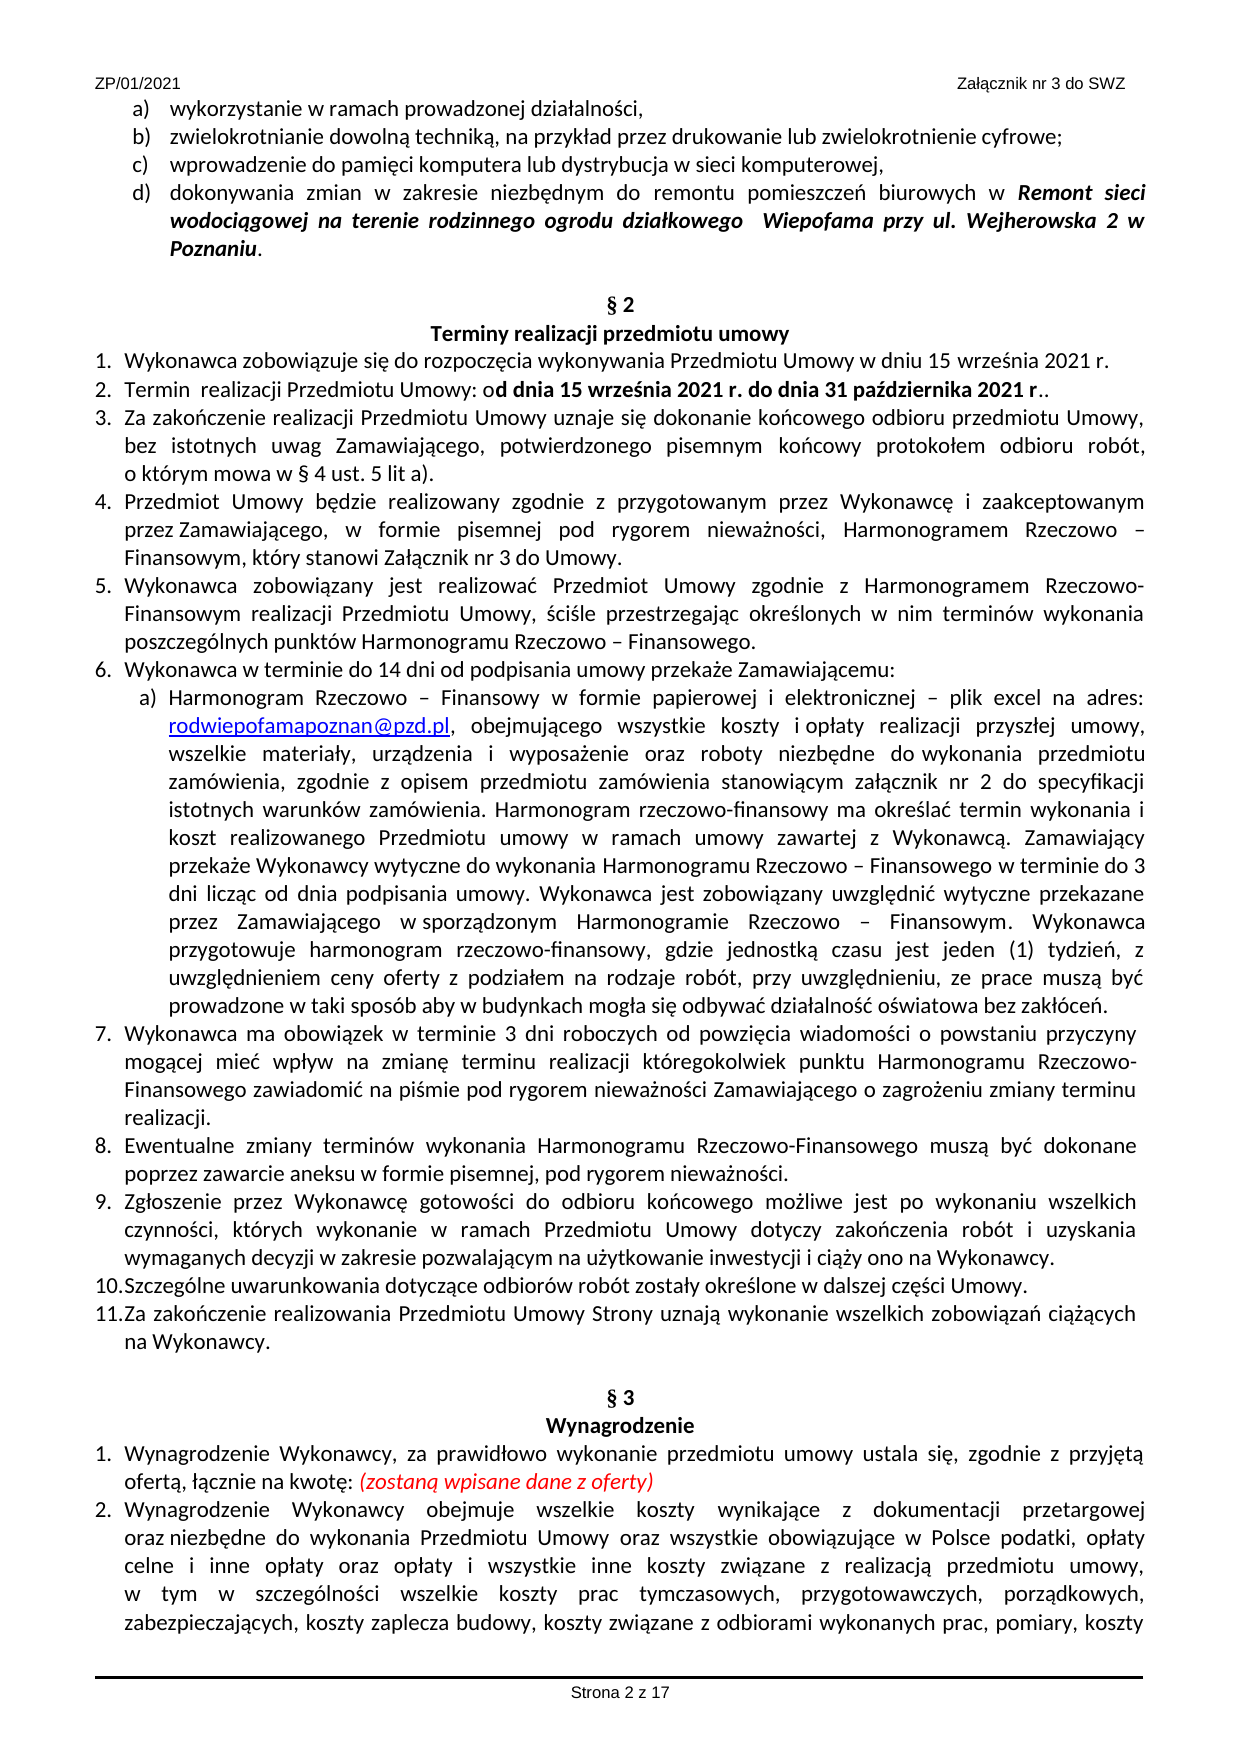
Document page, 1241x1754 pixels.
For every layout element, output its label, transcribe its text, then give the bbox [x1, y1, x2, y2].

list zwielokrotnianie dowolną techniką, na przykład przez drukowanie lub zwielokrotnienie cyfrowe; [132, 122, 1146, 151]
list Wykonawca ma obowiązek w terminie 3 dni roboczych od powzięcia wiadomości o powstaniu przyczyny mogącej mieć wpływ na zmianę terminu realizacji któregokolwiek punktu Harmonogramu Rzeczowo-Finansowego zawiadomić na piśmie pod rygorem nieważności Zamawiającego o zagrożeniu zmiany terminu realizacji. [94, 1019, 1138, 1131]
list wykorzystanie w ramach prowadzonej działalności, [132, 94, 1146, 122]
list Harmonogram Rzeczowo – Finansowy w formie papierowej i elektronicznej – plik excel na adres: rodwiepofamapoznan@pzd.pl, obejmującego wszystkie koszty i opłaty realizacji przyszłej umowy, wszelkie materiały, urządzenia i wyposażenie oraz roboty niezbędne do wykonania przedmiotu zamówienia, zgodnie z opisem przedmiotu zamówienia stanowiącym załącznik nr 2 do specyfikacji istotnych warunków zamówienia. Harmonogram rzeczowo-finansowy ma określać termin wykonania i koszt realizowanego Przedmiotu umowy w ramach umowy zawartej z Wykonawcą. Zamawiający przekaże Wykonawcy wytyczne do wykonania Harmonogramu Rzeczowo – Finansowego w terminie do 3 dni licząc od dnia podpisania umowy. Wykonawca jest zobowiązany uwzględnić wytyczne przekazane przez Zamawiającego w sporządzonym Harmonogramie Rzeczowo – Finansowym. Wykonawca przygotowuje harmonogram rzeczowo-finansowy, gdzie jednostką czasu jest jeden (1) tydzień, z uwzględnieniem ceny oferty z podziałem na rodzaje robót, przy uwzględnieniu, ze prace muszą być prowadzone w taki sposób aby w budynkach mogła się odbywać działalność oświatowa bez zakłóceń. [139, 683, 1146, 1019]
list wprowadzenie do pamięci komputera lub dystrybucja w sieci komputerowej, [132, 151, 1146, 178]
list Wykonawca zobowiązany jest realizować Przedmiot Umowy zgodnie z Harmonogramem Rzeczowo-Finansowym realizacji Przedmiotu Umowy, ściśle przestrzegając określonych w nim terminów wykonania poszczególnych punktów Harmonogramu Rzeczowo – Finansowego. [94, 571, 1146, 655]
list dokonywania zmian w zakresie niezbędnym do remontu pomieszczeń biurowych w Remont sieci wodociągowej na terenie rodzinnego ogrodu działkowego Wiepofama przy ul. Wejherowska 2 w Poznaniu. [132, 178, 1146, 263]
subtitle Wynagrodzenie [94, 1411, 1146, 1439]
text Terminy realizacji przedmiotu umowy [94, 319, 1125, 347]
list Za zakończenie realizowania Przedmiotu Umowy Strony uznają wykonanie wszelkich zobowiązań ciążących na Wykonawcy. [94, 1299, 1138, 1355]
list Ewentualne zmiany terminów wykonania Harmonogramu Rzeczowo-Finansowego muszą być dokonane poprzez zawarcie aneksu w formie pisemnej, pod rygorem nieważności. [94, 1131, 1138, 1187]
list Zgłoszenie przez Wykonawcę gotowości do odbioru końcowego możliwe jest po wykonaniu wszelkich czynności, których wykonanie w ramach Przedmiotu Umowy dotyczy zakończenia robót i uzyskania wymaganych decyzji w zakresie pozwalającym na użytkowanie inwestycji i ciąży ono na Wykonawcy. [94, 1187, 1138, 1271]
list Termin realizacji Przedmiotu Umowy: od dnia 15 września 2021 r. do dnia 31 października 2021 r.. [94, 375, 1146, 403]
text 2 [94, 291, 1146, 319]
list Wynagrodzenie Wykonawcy, za prawidłowo wykonanie przedmiotu umowy ustala się, zgodnie z przyjętą ofertą, łącznie na kwotę: (zostaną wpisane dane z oferty) [94, 1439, 1146, 1496]
list Wykonawca w terminie do 14 dni od podpisania umowy przekaże Zamawiającemu: [94, 655, 1146, 683]
list Za zakończenie realizacji Przedmiotu Umowy uznaje się dokonanie końcowego odbioru przedmiotu Umowy, bez istotnych uwag Zamawiającego, potwierdzonego pisemnym końcowy protokołem odbioru robót, o którym mowa w § 4 ust. 5 lit a). [94, 403, 1146, 487]
list Szczególne uwarunkowania dotyczące odbiorów robót zostały określone w dalszej części Umowy. [94, 1271, 1138, 1299]
list Przedmiot Umowy będzie realizowany zgodnie z przygotowanym przez Wykonawcę i zaakceptowanym przez Zamawiającego, w formie pisemnej pod rygorem nieważności, Harmonogramem Rzeczowo – Finansowym, który stanowi Załącznik nr 3 do Umowy. [94, 487, 1146, 571]
subtitle 3 [94, 1383, 1146, 1411]
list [94, 1496, 1146, 1636]
list Wykonawca zobowiązuje się do rozpoczęcia wykonywania Przedmiotu Umowy w dniu 15 września 2021 r. [94, 347, 1146, 375]
